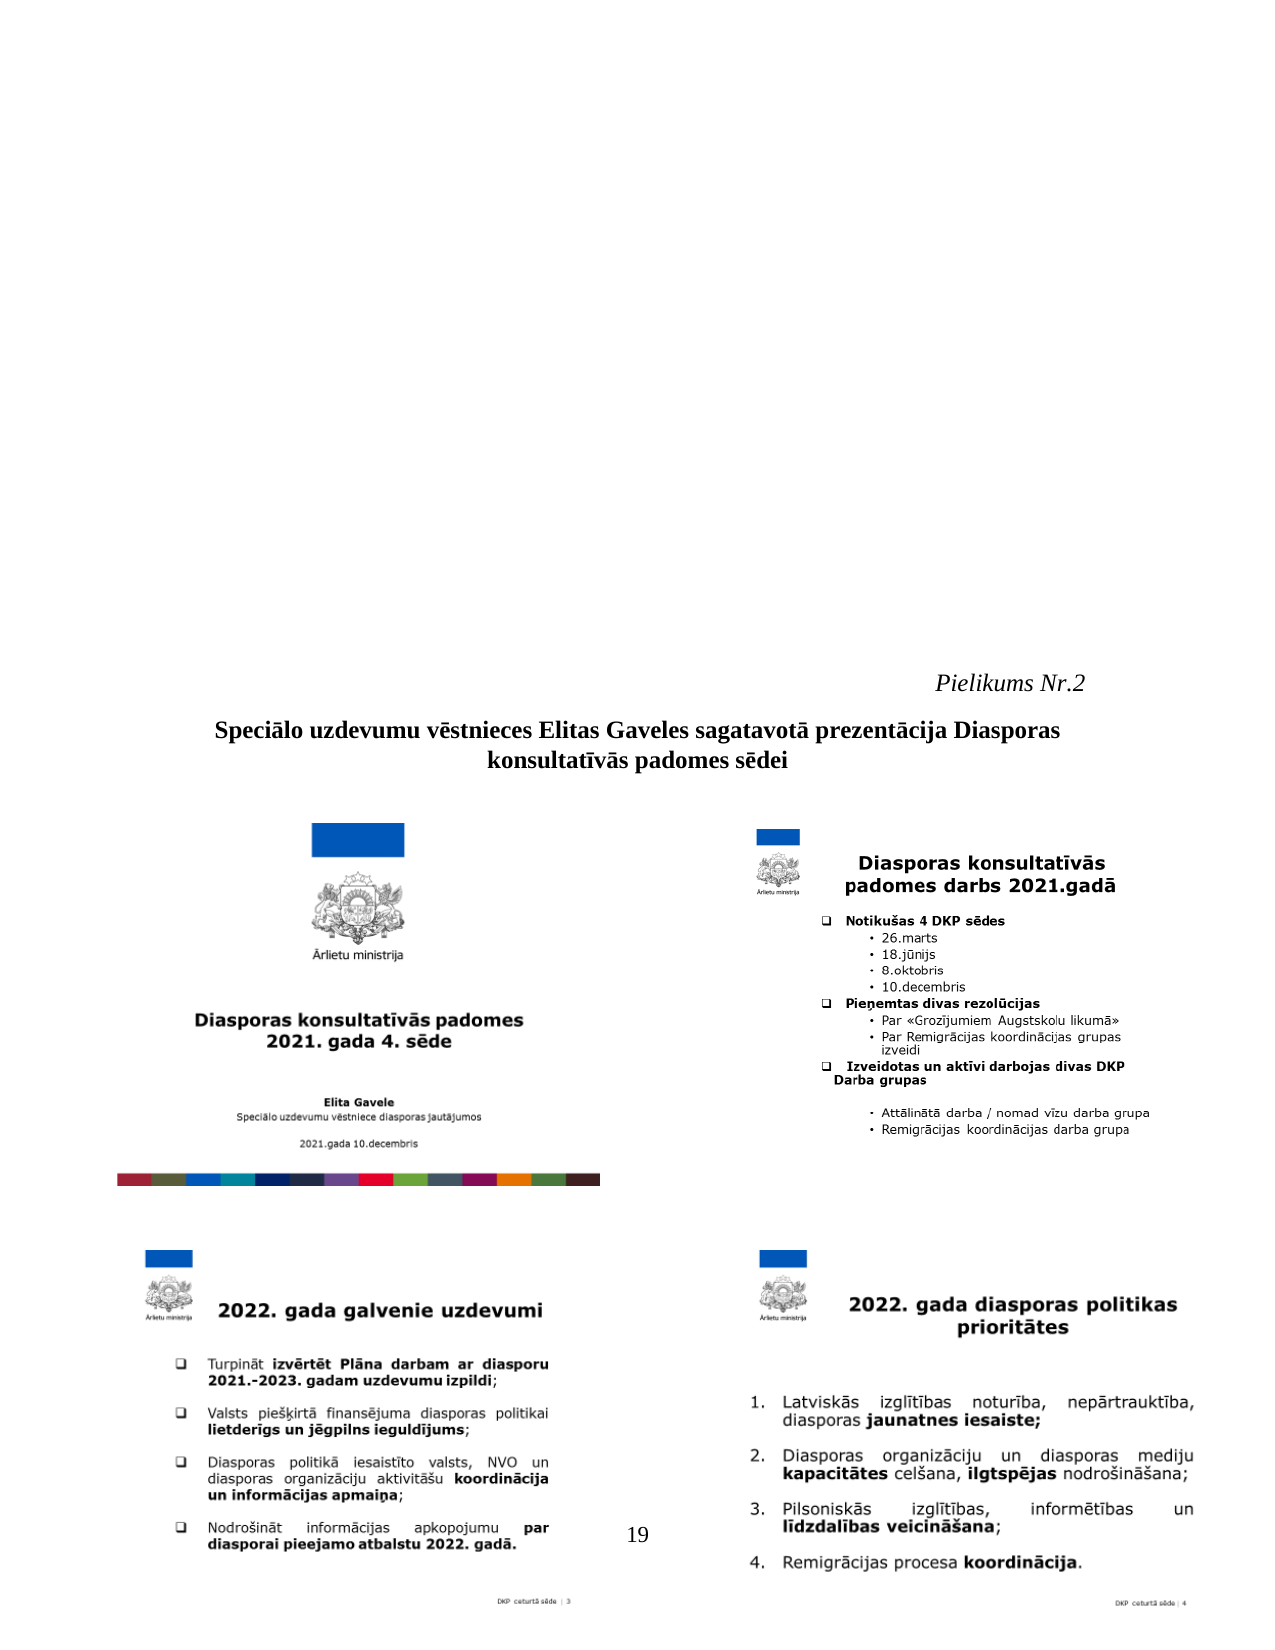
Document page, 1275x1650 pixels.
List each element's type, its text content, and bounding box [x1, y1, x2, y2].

text Speciālo uzdevumu vēstnieces Elitas Gaveles sagatavotā prezentācija Diasporas konsultatīvās padomes sēdei [187, 715, 1087, 774]
text Pielikums Nr.2 [187, 668, 1087, 697]
picture [720, 1250, 1212, 1620]
picture [106, 1250, 596, 1618]
picture [719, 829, 1192, 1184]
picture [117, 823, 600, 1186]
